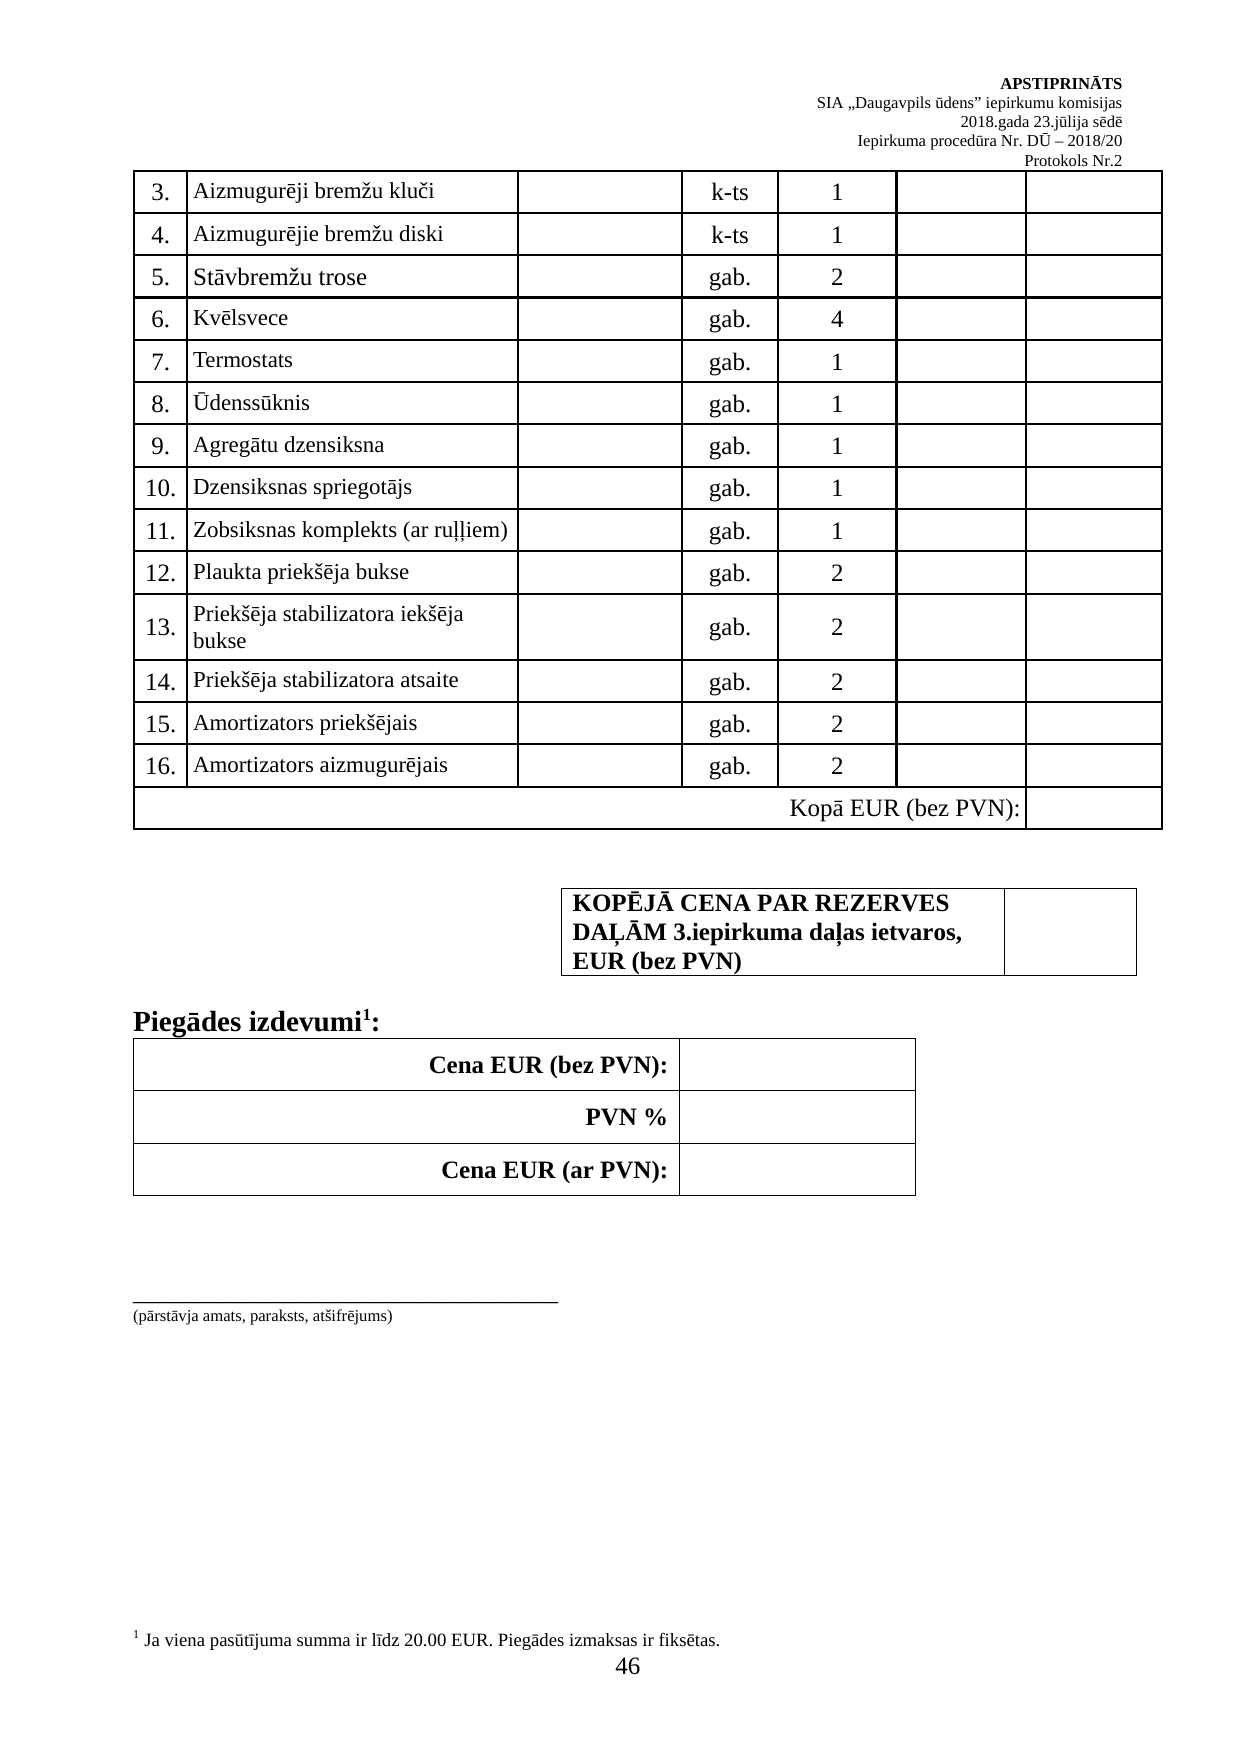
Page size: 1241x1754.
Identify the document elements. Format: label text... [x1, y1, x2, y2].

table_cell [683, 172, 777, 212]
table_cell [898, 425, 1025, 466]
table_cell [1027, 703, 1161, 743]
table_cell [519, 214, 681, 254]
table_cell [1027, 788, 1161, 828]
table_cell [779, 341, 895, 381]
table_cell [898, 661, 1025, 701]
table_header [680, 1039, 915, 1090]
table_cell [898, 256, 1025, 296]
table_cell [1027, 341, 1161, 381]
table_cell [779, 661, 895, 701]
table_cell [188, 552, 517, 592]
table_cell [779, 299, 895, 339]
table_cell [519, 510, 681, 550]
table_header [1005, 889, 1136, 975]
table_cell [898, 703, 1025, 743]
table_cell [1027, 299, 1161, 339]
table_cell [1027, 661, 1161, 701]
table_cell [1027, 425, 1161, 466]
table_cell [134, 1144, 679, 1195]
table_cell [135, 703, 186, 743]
text __________________________________ [133, 1277, 1122, 1306]
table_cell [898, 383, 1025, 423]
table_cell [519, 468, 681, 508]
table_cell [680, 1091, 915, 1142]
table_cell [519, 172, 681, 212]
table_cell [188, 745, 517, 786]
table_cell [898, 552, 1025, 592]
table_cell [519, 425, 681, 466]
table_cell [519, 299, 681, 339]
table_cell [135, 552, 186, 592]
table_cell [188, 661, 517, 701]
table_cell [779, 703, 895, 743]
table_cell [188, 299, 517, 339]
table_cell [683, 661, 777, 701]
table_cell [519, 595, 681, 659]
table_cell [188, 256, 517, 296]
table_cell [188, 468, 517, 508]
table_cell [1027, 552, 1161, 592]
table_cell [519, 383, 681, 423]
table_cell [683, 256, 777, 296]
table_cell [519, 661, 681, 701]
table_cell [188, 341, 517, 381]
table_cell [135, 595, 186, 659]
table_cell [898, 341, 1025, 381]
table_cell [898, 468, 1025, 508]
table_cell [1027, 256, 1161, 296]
text (pārstāvja amats, paraksts, atšifrējums) [133, 1306, 1122, 1325]
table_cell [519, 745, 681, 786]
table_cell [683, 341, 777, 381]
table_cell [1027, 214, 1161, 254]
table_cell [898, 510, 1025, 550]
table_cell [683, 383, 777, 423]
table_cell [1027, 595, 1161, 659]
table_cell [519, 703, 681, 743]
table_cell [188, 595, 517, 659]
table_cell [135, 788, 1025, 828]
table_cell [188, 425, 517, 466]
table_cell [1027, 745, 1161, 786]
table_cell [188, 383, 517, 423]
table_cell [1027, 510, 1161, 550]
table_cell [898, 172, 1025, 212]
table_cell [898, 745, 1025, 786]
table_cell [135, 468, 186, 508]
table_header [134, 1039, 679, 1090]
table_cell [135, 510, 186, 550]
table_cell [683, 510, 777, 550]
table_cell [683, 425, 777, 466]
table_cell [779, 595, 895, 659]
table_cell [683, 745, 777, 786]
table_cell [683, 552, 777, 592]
text Piegādes izdevumi: [133, 1004, 1122, 1038]
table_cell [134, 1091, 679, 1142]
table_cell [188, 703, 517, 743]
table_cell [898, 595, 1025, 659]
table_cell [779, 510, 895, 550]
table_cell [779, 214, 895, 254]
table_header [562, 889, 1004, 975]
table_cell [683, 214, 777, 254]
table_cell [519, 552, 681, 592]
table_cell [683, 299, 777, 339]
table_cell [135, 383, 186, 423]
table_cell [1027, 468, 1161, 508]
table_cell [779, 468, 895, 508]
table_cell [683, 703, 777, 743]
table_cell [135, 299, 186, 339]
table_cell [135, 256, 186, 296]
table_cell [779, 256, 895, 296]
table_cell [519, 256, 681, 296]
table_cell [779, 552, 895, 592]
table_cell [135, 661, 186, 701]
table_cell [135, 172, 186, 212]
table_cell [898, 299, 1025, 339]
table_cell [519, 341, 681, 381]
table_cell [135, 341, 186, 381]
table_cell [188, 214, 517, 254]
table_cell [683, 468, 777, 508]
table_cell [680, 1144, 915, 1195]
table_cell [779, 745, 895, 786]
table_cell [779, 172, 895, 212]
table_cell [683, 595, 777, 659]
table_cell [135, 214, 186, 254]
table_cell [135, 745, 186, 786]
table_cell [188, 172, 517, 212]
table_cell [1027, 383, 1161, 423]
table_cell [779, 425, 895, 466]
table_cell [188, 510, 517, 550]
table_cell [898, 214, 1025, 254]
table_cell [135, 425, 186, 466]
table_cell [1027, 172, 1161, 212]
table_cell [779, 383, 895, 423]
